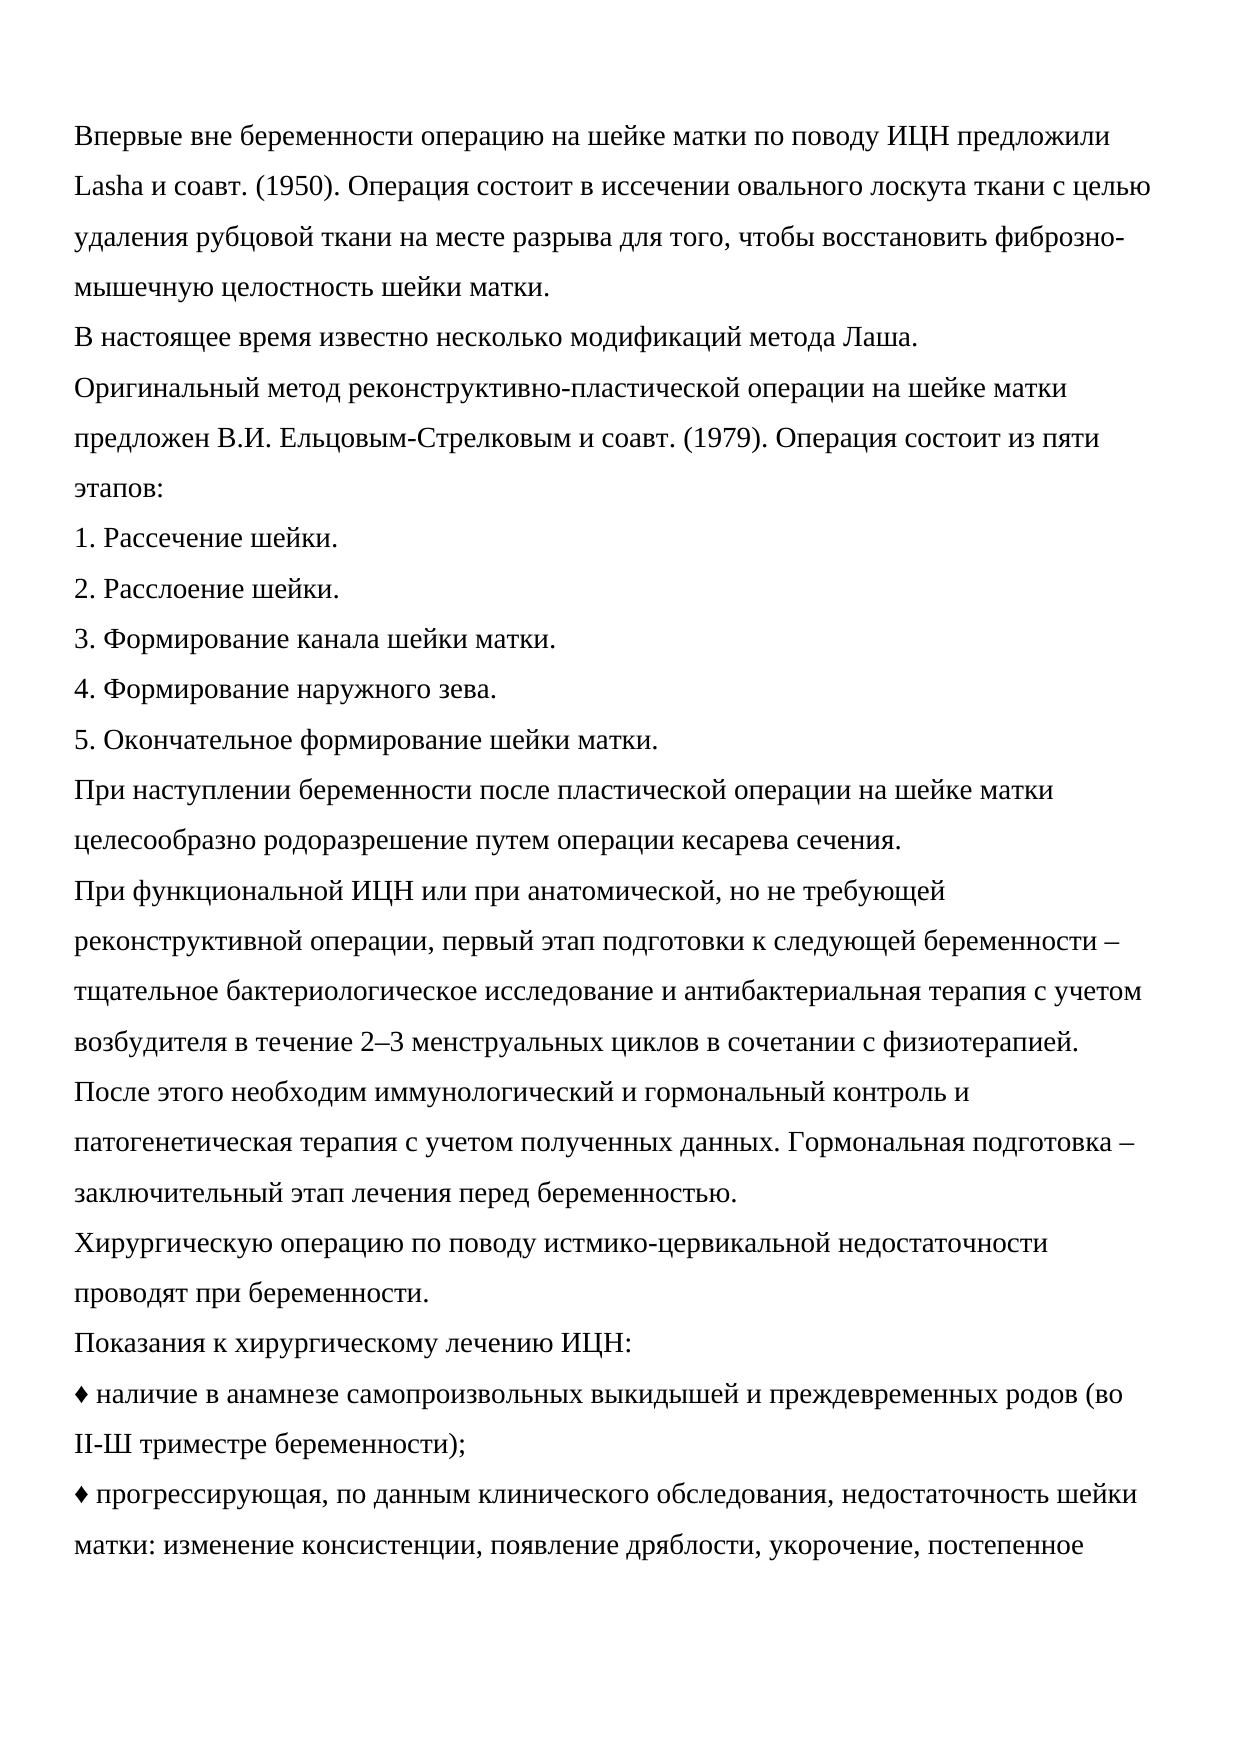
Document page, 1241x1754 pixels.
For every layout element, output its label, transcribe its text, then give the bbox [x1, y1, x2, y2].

text В настоящее время известно несколько модификаций метода Лаша. [74, 319, 1152, 353]
text 4. Формирование наружного зева. [74, 672, 1152, 705]
text При функциональной ИЦН или при анатомической, но не требующей реконструктивной операции, первый этап подготовки к следующей беременности – тщательное бактериологическое исследование и антибактериальная терапия с учетом возбудителя в течение 2–3 менструальных циклов в сочетании с физиотерапией. После этого необходим иммунологический и гормональный контроль и патогенетическая терапия с учетом полученных данных. Гормональная подготовка – заключительный этап лечения перед беременностью. [74, 873, 1152, 1208]
text Хирургическую операцию по поводу истмико-цервикальной недостаточности проводят при беременности. [74, 1225, 1152, 1309]
text Впервые вне беременности операцию на шейке матки по поводу ИЦН предложили Lasha и соавт. (1950). Операция состоит в иссечении овального лоскута ткани с целью удаления рубцовой ткани на месте разрыва для того, чтобы восстановить фиброзно-мышечную целостность шейки матки. [74, 118, 1152, 303]
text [74, 1477, 1152, 1560]
text 5. Окончательное формирование шейки матки. [74, 722, 1152, 755]
text Оригинальный метод реконструктивно-пластической операции на шейке матки предложен В.И. Ельцовым-Стрелковым и соавт. (1979). Операция состоит из пяти этапов: [74, 370, 1152, 504]
text Показания к хирургическому лечению ИЦН: [74, 1326, 1152, 1359]
text ♦ наличие в анамнезе самопроизвольных выкидышей и преждевременных родов (во II-Ш триместре беременности); [74, 1376, 1152, 1460]
text 3. Формирование канала шейки матки. [74, 621, 1152, 655]
text 2. Расслоение шейки. [74, 571, 1152, 604]
text 1. Рассечение шейки. [74, 521, 1152, 554]
text При наступлении беременности после пластической операции на шейке матки целесообразно родоразрешение путем операции кесарева сечения. [74, 772, 1152, 856]
